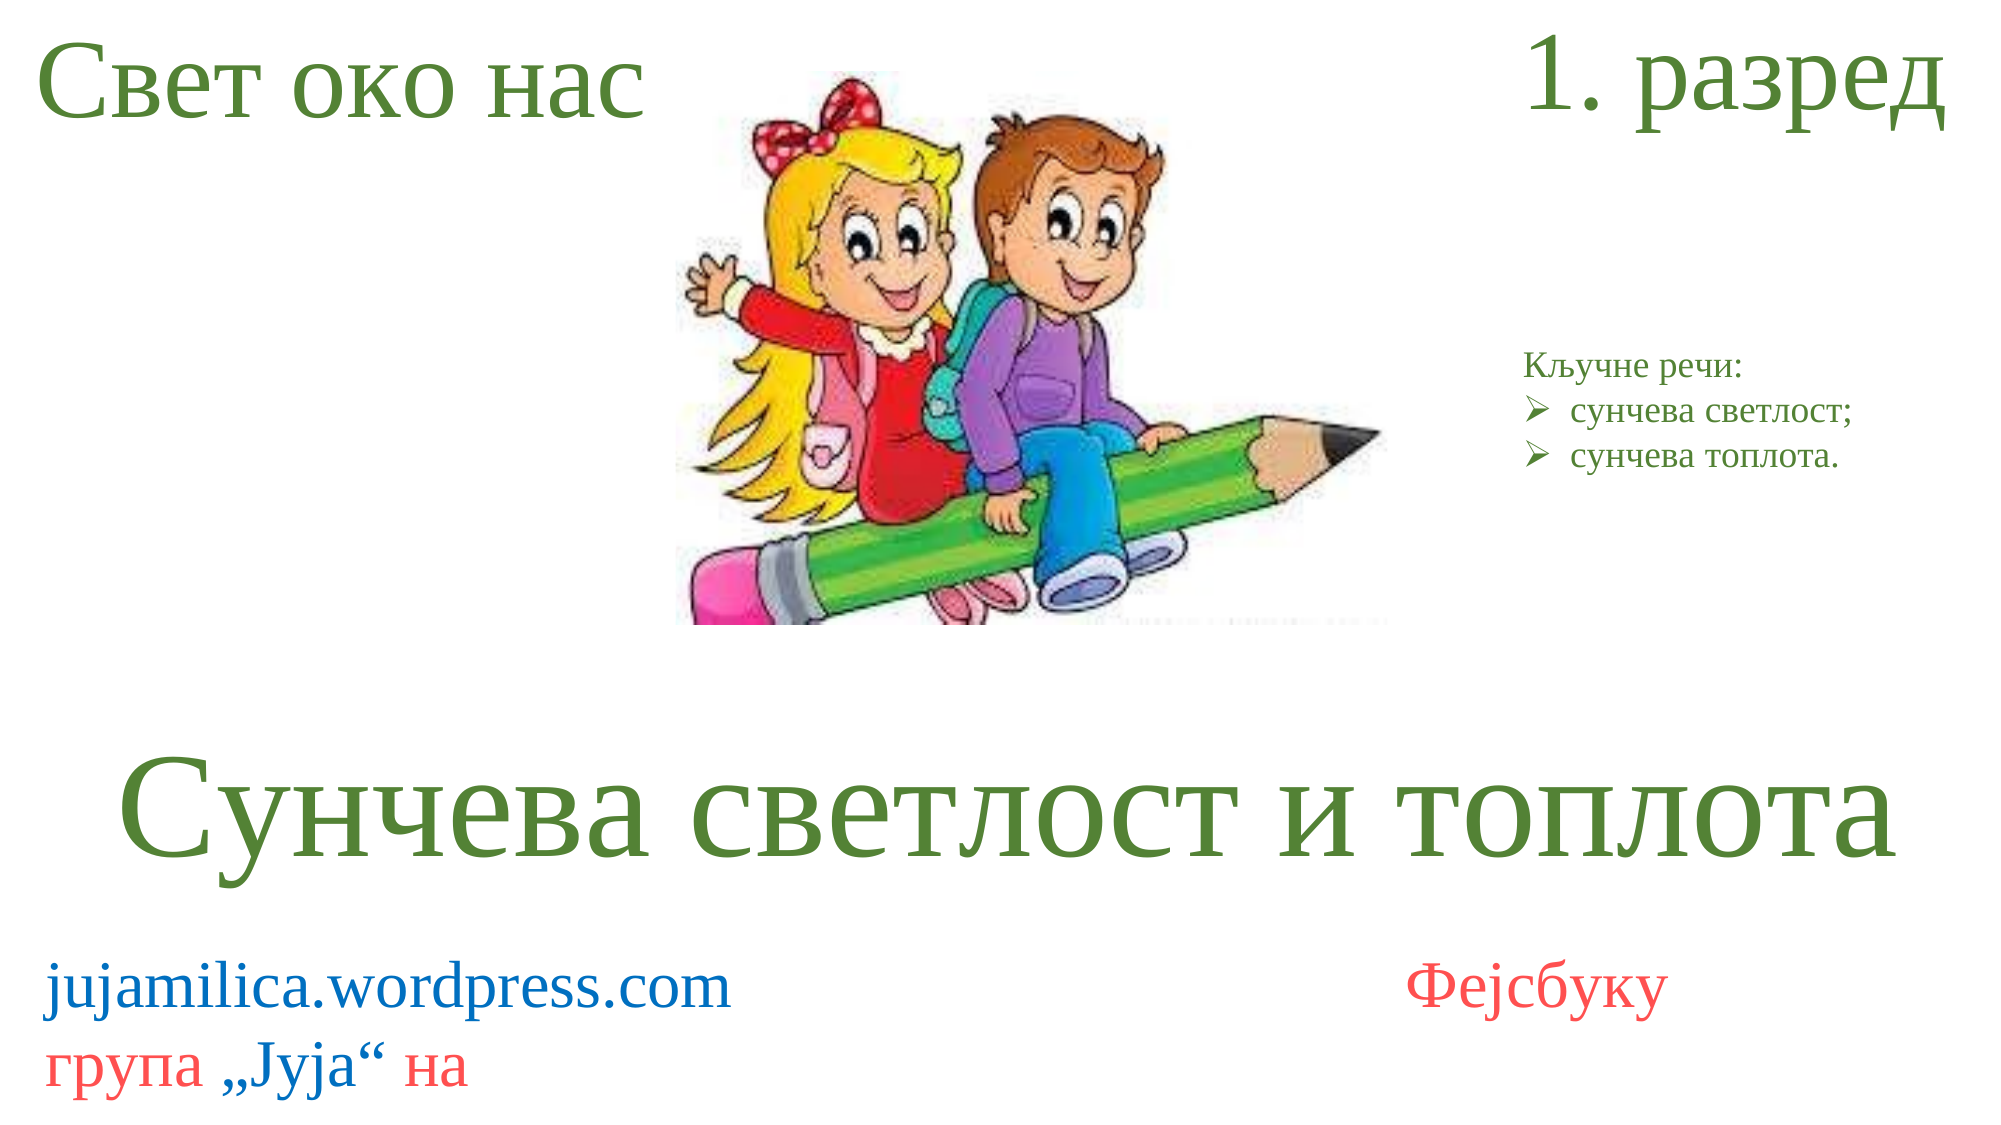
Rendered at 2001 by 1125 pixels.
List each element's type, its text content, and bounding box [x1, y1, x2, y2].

list сунчева топлота. [1523, 433, 1971, 476]
text jujamilica.wordpress.com група „Јуја“ на Фејсбуку [45, 945, 747, 1100]
text Сунчева светлост и топлота [116, 716, 1971, 889]
picture [675, 71, 1388, 625]
list разред [1521, 12, 1971, 134]
text Свет око нас [35, 12, 1392, 142]
list сунчева светлост; [1523, 388, 1971, 431]
text Кључне речи: [1523, 343, 1971, 386]
text jujamilica.wordpress.com група „Јуја“ на Фејсбуку [1405, 945, 1967, 1021]
